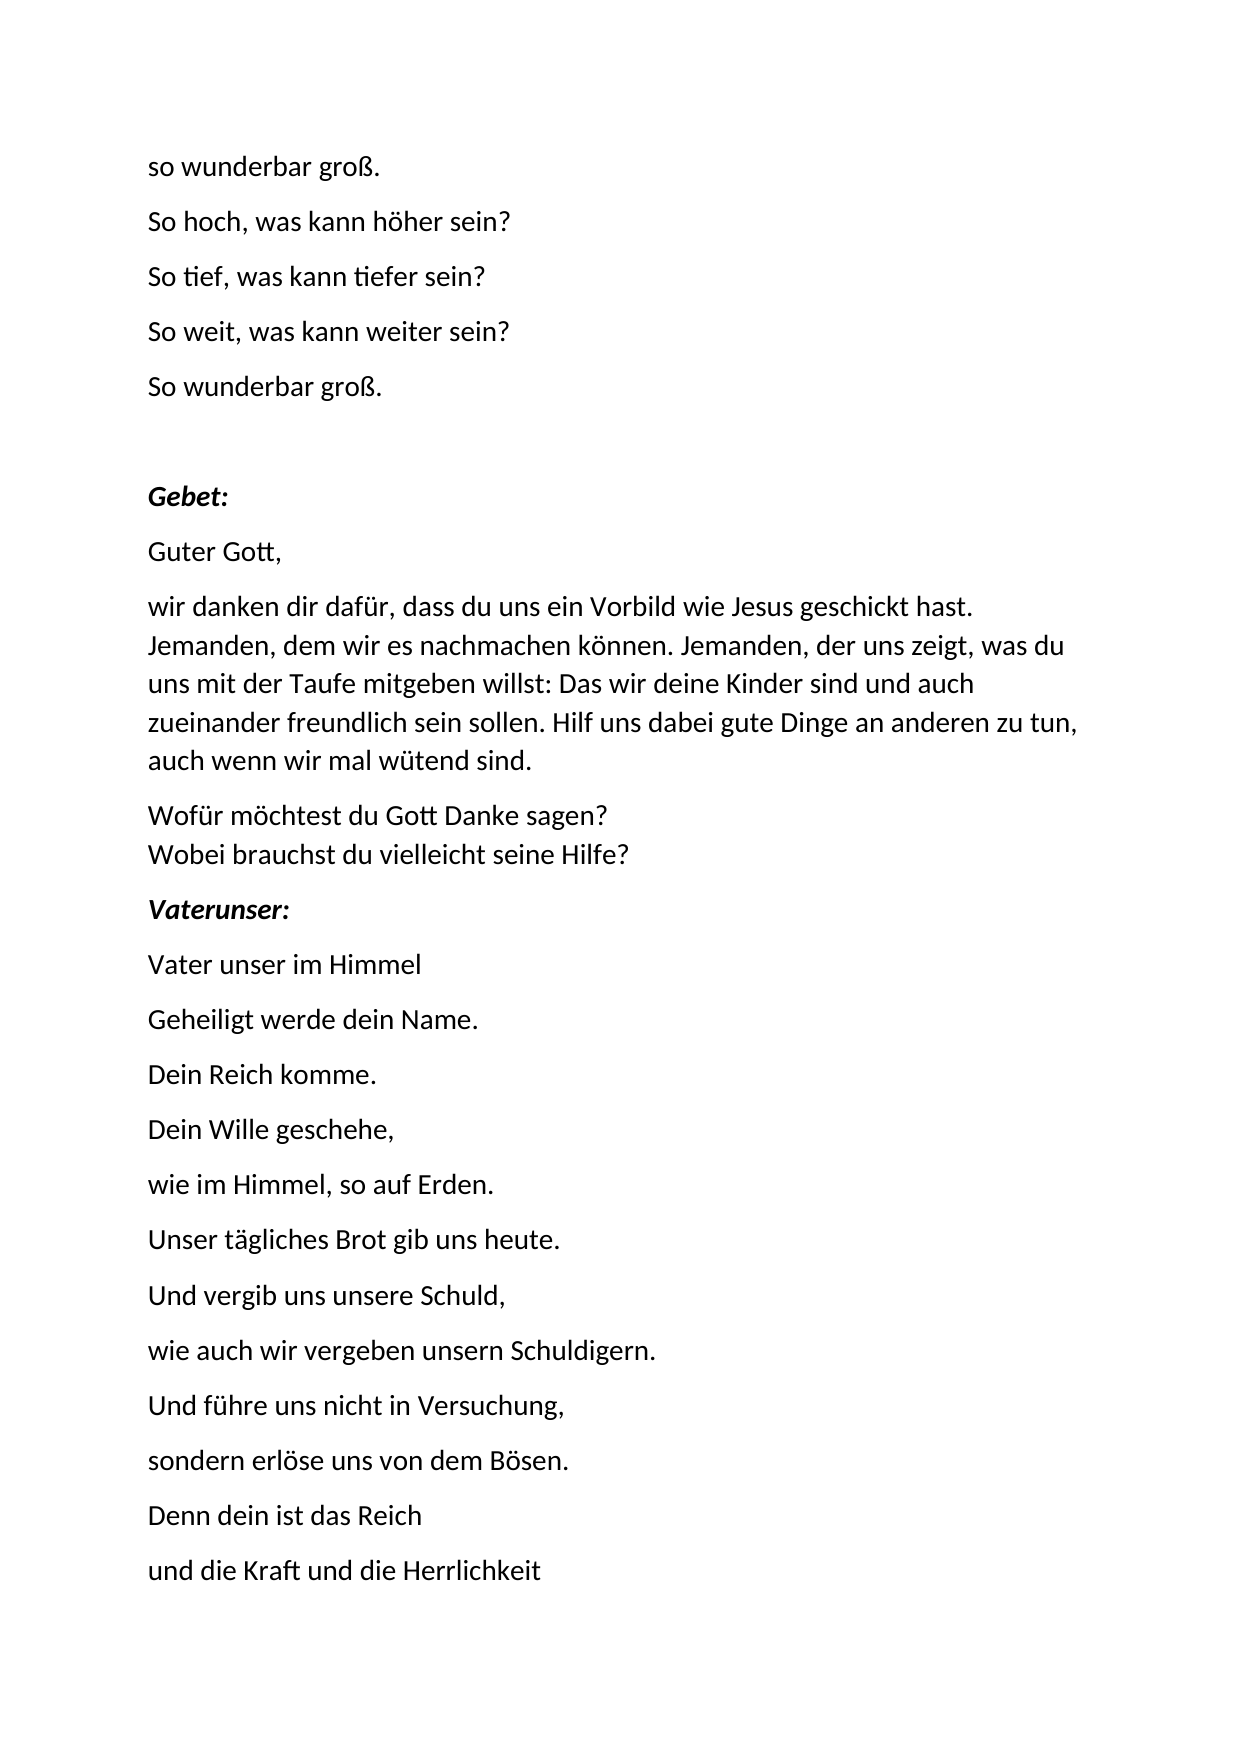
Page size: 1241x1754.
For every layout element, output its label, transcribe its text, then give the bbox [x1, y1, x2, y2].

text so wunderbar groß. [148, 148, 1093, 183]
text So weit, was kann weiter sein? [148, 313, 1093, 348]
text Vater unser im Himmel [148, 946, 1093, 982]
text So hoch, was kann höher sein? [148, 203, 1093, 238]
text und die Kraft und die Herrlichkeit [148, 1552, 1093, 1588]
text Wofür möchtest du Gott Danke sagen? Wobei brauchst du vielleicht seine Hilfe? [148, 797, 1093, 871]
text wie im Himmel, so auf Erden. [148, 1166, 1093, 1202]
text Geheiligt werde dein Name. [148, 1001, 1093, 1037]
text sondern erlöse uns von dem Bösen. [148, 1442, 1093, 1477]
text Dein Reich komme. [148, 1056, 1093, 1092]
text Und vergib uns unsere Schuld, [148, 1277, 1093, 1312]
text So wunderbar groß. [148, 368, 1093, 404]
text Gebet: [148, 478, 1093, 514]
text Vaterunser: [148, 891, 1093, 926]
text Guter Gott, [148, 533, 1093, 569]
text wie auch wir vergeben unsern Schuldigern. [148, 1332, 1093, 1367]
text So tief, was kann tiefer sein? [148, 258, 1093, 293]
text Unser tägliches Brot gib uns heute. [148, 1221, 1093, 1257]
text wir danken dir dafür, dass du uns ein Vorbild wie Jesus geschickt hast. Jemanden, dem wir es nachmachen können. Jemanden, der uns zeigt, was du uns mit der Taufe mitgeben willst: Das wir deine Kinder sind und auch zueinander freundlich sein sollen. Hilf uns dabei gute Dinge an anderen zu tun, auch wenn wir mal wütend sind. [148, 588, 1093, 778]
text Dein Wille geschehe, [148, 1111, 1093, 1147]
text Denn dein ist das Reich [148, 1497, 1093, 1533]
text Und führe uns nicht in Versuchung, [148, 1387, 1093, 1422]
